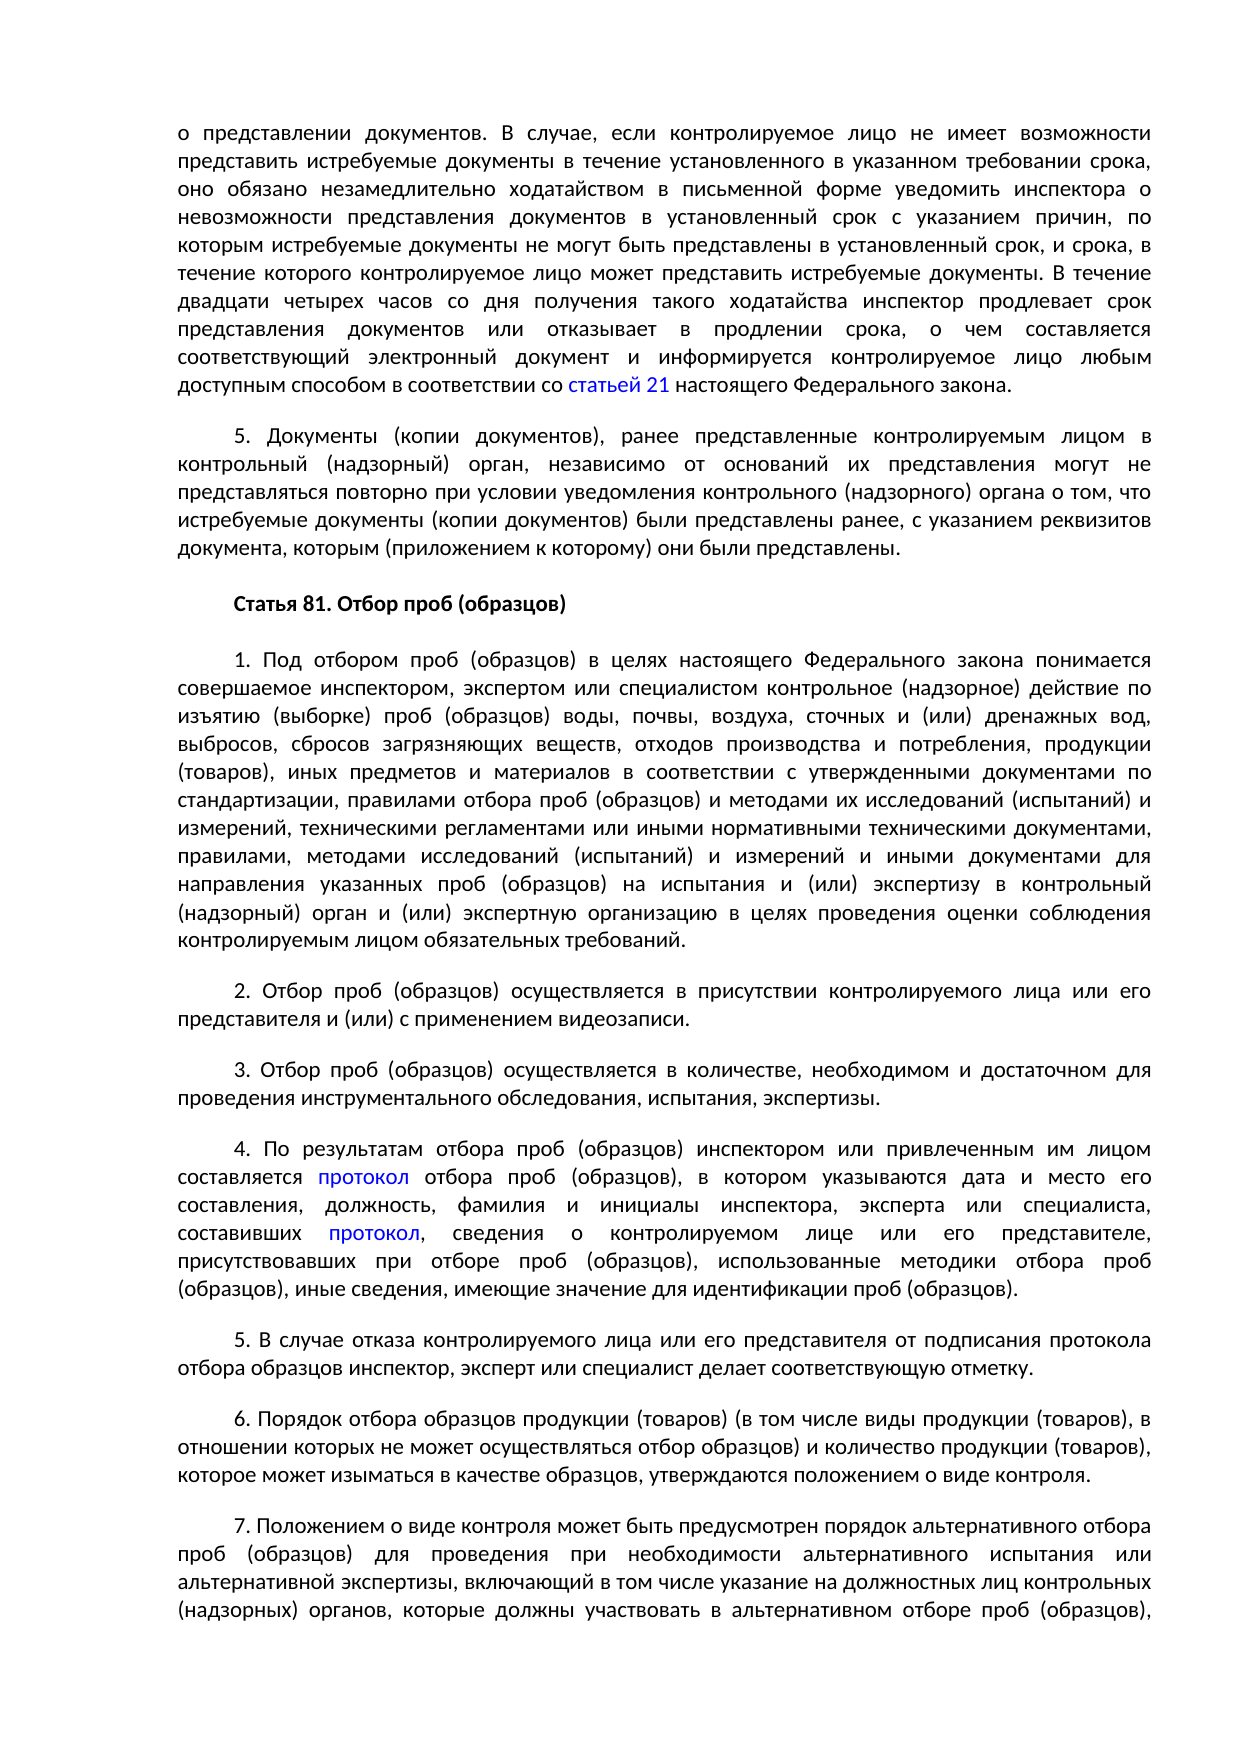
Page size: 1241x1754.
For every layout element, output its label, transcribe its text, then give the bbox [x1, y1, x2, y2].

text 5. В случае отказа контролируемого лица или его представителя от подписания протокола отбора образцов инспектор, эксперт или специалист делает соответствующую отметку. [177, 1326, 1152, 1382]
text 3. Отбор проб (образцов) осуществляется в количестве, необходимом и достаточном для проведения инструментального обследования, испытания, экспертизы. [177, 1056, 1152, 1112]
text 5. Документы (копии документов), ранее представленные контролируемым лицом в контрольный (надзорный) орган, независимо от оснований их представления могут не представляться повторно при условии уведомления контрольного (надзорного) органа о том, что истребуемые документы (копии документов) были представлены ранее, с указанием реквизитов документа, которым (приложением к которому) они были представлены. [177, 421, 1152, 561]
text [177, 118, 1152, 398]
text 1. Под отбором проб (образцов) в целях настоящего Федерального закона понимается совершаемое инспектором, экспертом или специалистом контрольное (надзорное) действие по изъятию (выборке) проб (образцов) воды, почвы, воздуха, сточных и (или) дренажных вод, выбросов, сбросов загрязняющих веществ, отходов производства и потребления, продукции (товаров), иных предметов и материалов в соответствии с утвержденными документами по стандартизации, правилами отбора проб (образцов) и методами их исследований (испытаний) и измерений, техническими регламентами или иными нормативными техническими документами, правилами, методами исследований (испытаний) и измерений и иными документами для направления указанных проб (образцов) на испытания и (или) экспертизу в контрольный (надзорный) орган и (или) экспертную организацию в целях проведения оценки соблюдения контролируемым лицом обязательных требований. [177, 645, 1152, 954]
text 2. Отбор проб (образцов) осуществляется в присутствии контролируемого лица или его представителя и (или) с применением видеозаписи. [177, 977, 1152, 1033]
text 6. Порядок отбора образцов продукции (товаров) (в том числе виды продукции (товаров), в отношении которых не может осуществляться отбор образцов) и количество продукции (товаров), которое может изыматься в качестве образцов, утверждаются положением о виде контроля. [177, 1404, 1152, 1488]
title Статья 81. Отбор проб (образцов) [177, 589, 1152, 617]
text 4. По результатам отбора проб (образцов) инспектором или привлеченным им лицом составляется протокол отбора проб (образцов), в котором указываются дата и место его составления, должность, фамилия и инициалы инспектора, эксперта или специалиста, составивших протокол, сведения о контролируемом лице или его представителе, присутствовавших при отборе проб (образцов), использованные методики отбора проб (образцов), иные сведения, имеющие значение для идентификации проб (образцов). [177, 1134, 1152, 1303]
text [177, 1511, 1152, 1623]
